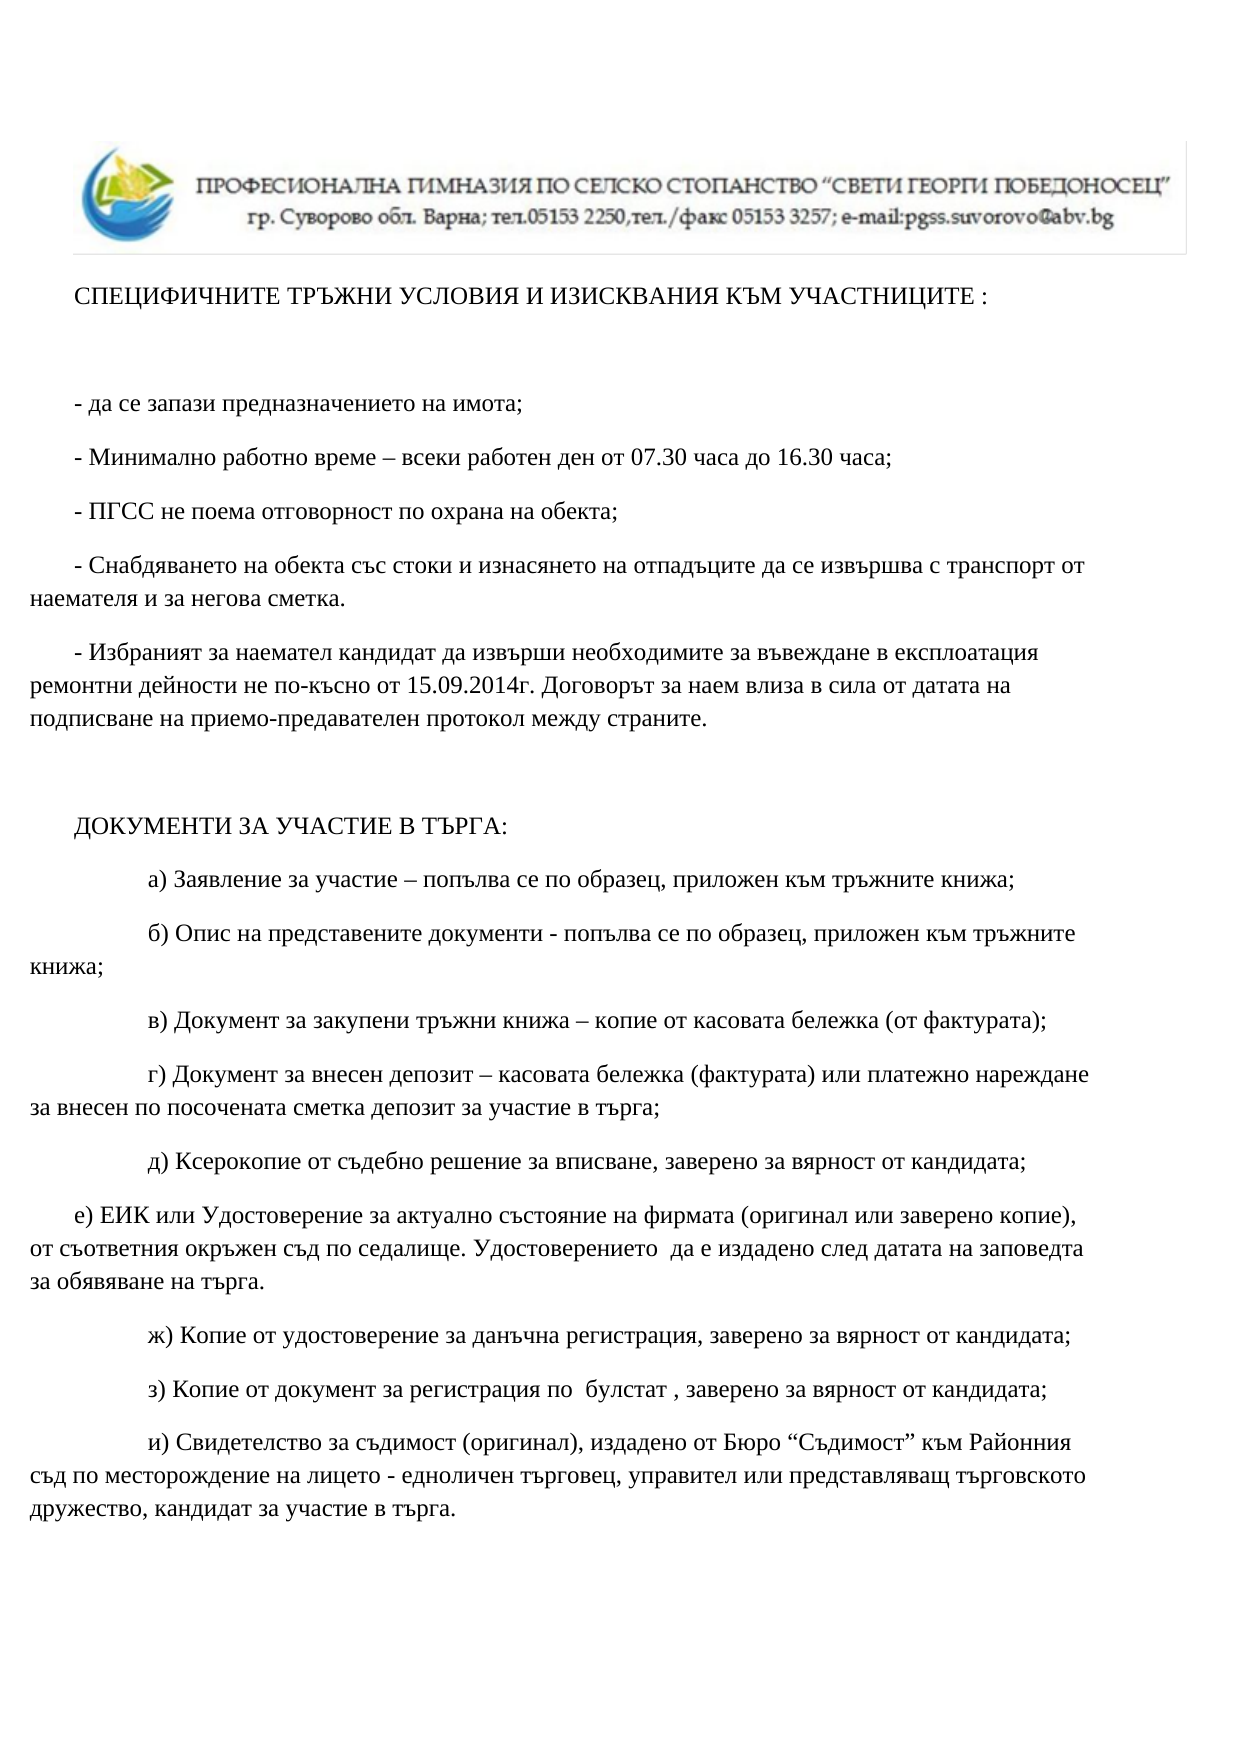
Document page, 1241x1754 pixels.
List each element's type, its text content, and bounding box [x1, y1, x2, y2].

picture [73, 141, 1188, 256]
text - ПГСС не поема отговорност по охрана на обекта; [29, 496, 1093, 525]
text - Минимално работно време – всеки работен ден от 07.30 часа до 16.30 часа; [29, 442, 1093, 471]
text ж) Копие от удостоверение за данъчна регистрация, заверено за вярност от кандидата; [29, 1320, 1093, 1348]
text - да се запази предназначението на имота; [29, 388, 1093, 417]
text и) Свидетелство за съдимост (оригинал), издадено от Бюро “Съдимост” към Районния съд по месторождение на лицето - едноличен търговец, управител или представляващ търговското дружество, кандидат за участие в търга. [29, 1427, 1093, 1522]
text СПЕЦИФИЧНИТЕ ТРЪЖНИ УСЛОВИЯ И ИЗИСКВАНИЯ КЪМ УЧАСТНИЦИТЕ : [29, 281, 1093, 309]
text з) Копие от документ за регистрация по булстат , заверено за вярност от кандидата; [29, 1374, 1093, 1402]
text е) ЕИК или Удостоверение за актуално състояние на фирмата (оригинал или заверено копие), от съответния окръжен съд по седалище. Удостоверението да е издадено след датата на заповедта за обявяване на търга. [29, 1200, 1093, 1295]
text а) Заявление за участие – попълва се по образец, приложен към тръжните книжа; [29, 864, 1093, 893]
text - Избраният за наемател кандидат да извърши необходимите за въвеждане в експлоатация ремонтни дейности не по-късно от 15.09.2014г. Договорът за наем влиза в сила от датата на подписване на приемо-предавателен протокол между страните. [29, 637, 1093, 732]
text д) Ксерокопие от съдебно решение за вписване, заверено за вярност от кандидата; [29, 1146, 1093, 1175]
text ДОКУМЕНТИ ЗА УЧАСТИЕ В ТЪРГА: [29, 811, 1093, 839]
text в) Документ за закупени тръжни книжа – копие от касовата бележка (от фактурата); [29, 1005, 1093, 1034]
text - Снабдяването на обекта със стоки и изнасянето на отпадъците да се извършва с транспорт от наемателя и за негова сметка. [29, 550, 1093, 612]
text б) Опис на представените документи - попълва се по образец, приложен към тръжните книжа; [29, 918, 1093, 980]
text г) Документ за внесен депозит – касовата бележка (фактурата) или платежно нареждане за внесен по посочената сметка депозит за участие в търга; [29, 1059, 1093, 1121]
